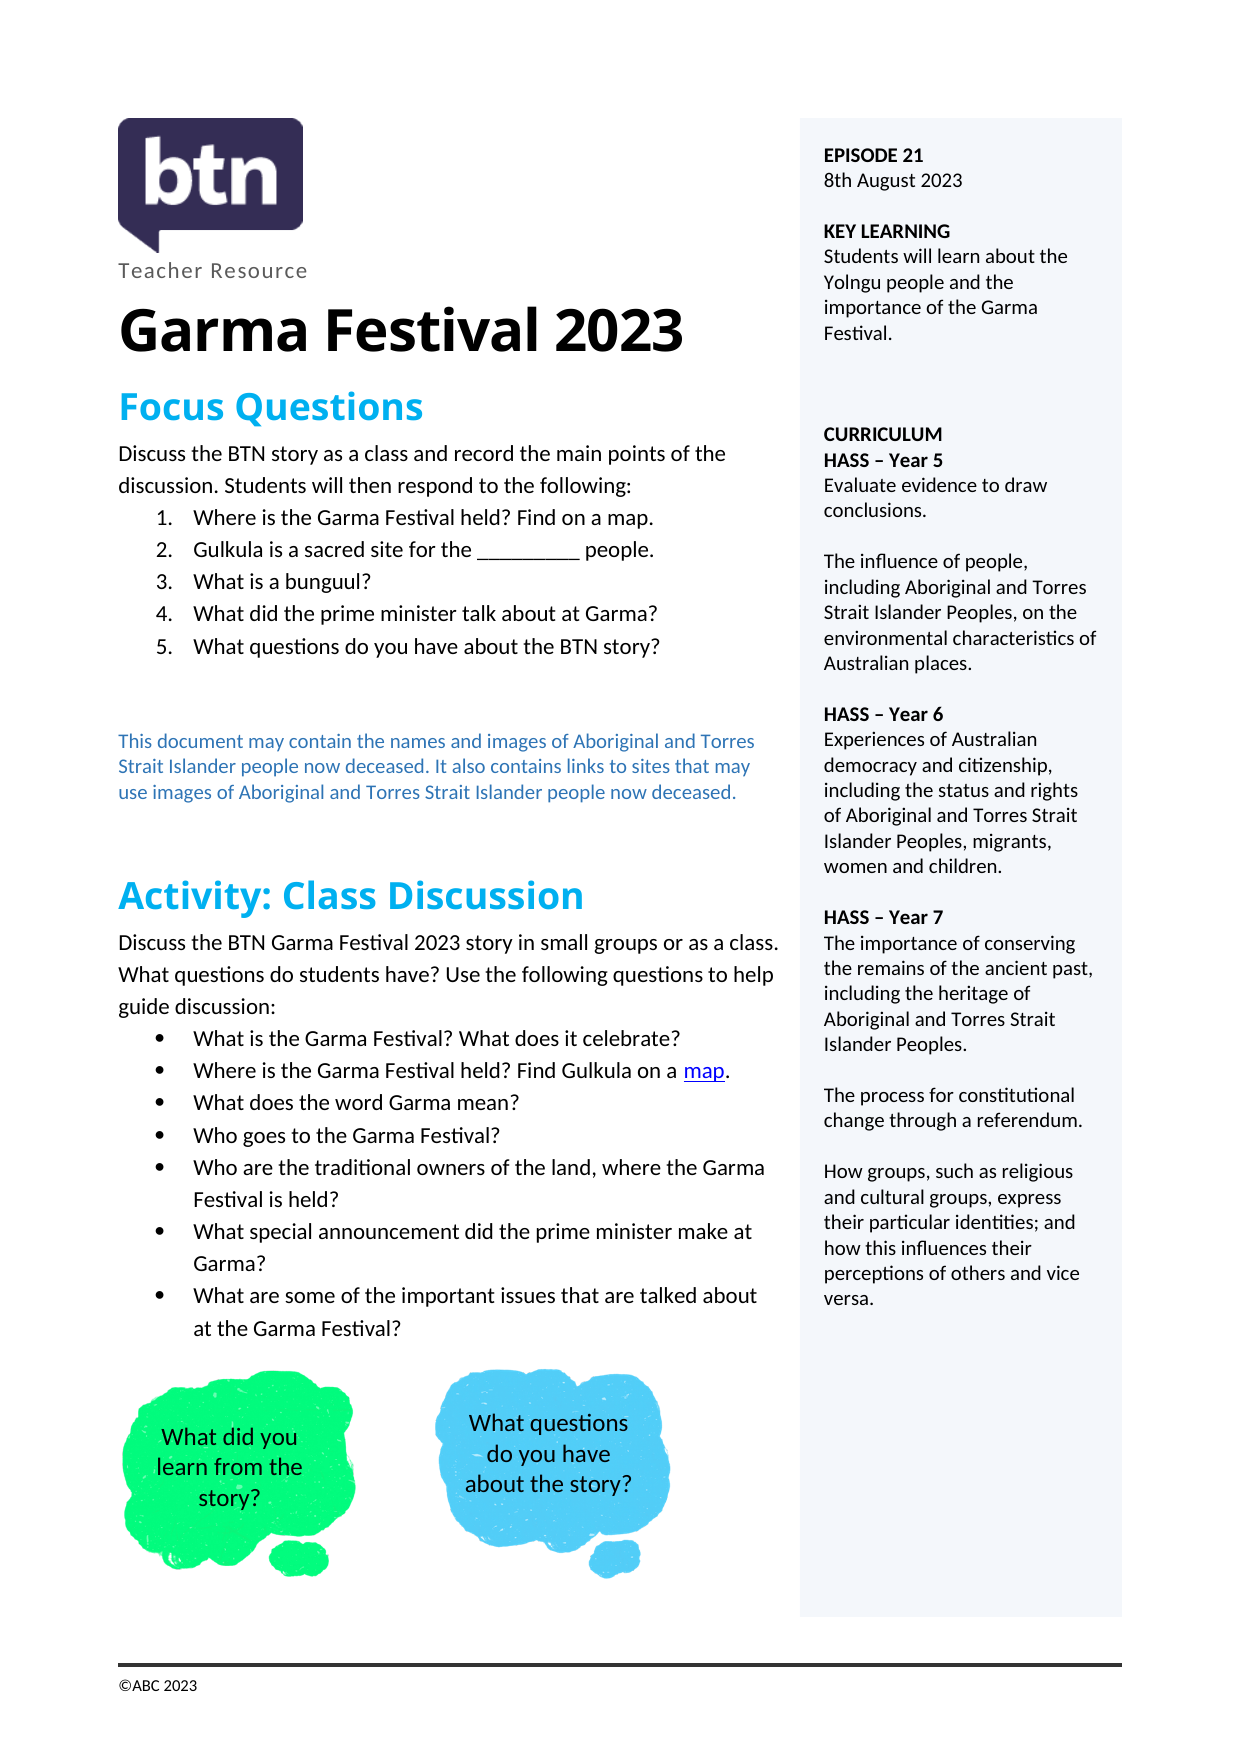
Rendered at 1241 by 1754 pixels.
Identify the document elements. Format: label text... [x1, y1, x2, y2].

list Who are the traditional owners of the land, where the Garma Festival is held? [156, 1153, 799, 1213]
picture [428, 1360, 674, 1583]
list What questions do you have about the BTN story? [156, 632, 799, 660]
list What does the word Garma mean? [156, 1088, 799, 1117]
subtitle Focus Questions [118, 380, 799, 431]
list What is a bunguul? [156, 567, 799, 595]
picture [118, 118, 303, 253]
picture [118, 1363, 359, 1579]
subtitle Activity: Class Discussion [118, 869, 799, 920]
list What are some of the important issues that are talked about at the Garma Festival? [156, 1282, 799, 1342]
subtitle Teacher Resource [118, 256, 799, 284]
list Where is the Garma Festival held? Find Gulkula on a map. [156, 1056, 799, 1084]
list Gulkula is a sacred site for the _________ people. [156, 535, 799, 563]
list Where is the Garma Festival held? Find on a map. [156, 503, 799, 531]
list What special announcement did the prime minister make at Garma? [156, 1217, 799, 1277]
list Who goes to the Garma Festival? [156, 1121, 799, 1149]
text Discuss the BTN Garma Festival 2023 story in small groups or as a class. What questions do students have? Use the following questions to help guide discussion: [118, 928, 799, 1020]
title Garma Festival 2023 [118, 289, 799, 368]
text Discuss the BTN story as a class and record the main points of the discussion. Students will then respond to the following: [118, 439, 799, 499]
list What did the prime minister talk about at Garma? [156, 599, 799, 628]
text This document may contain the names and images of Aboriginal and Torres Strait Islander people now deceased. It also contains links to sites that may use images of Aboriginal and Torres Strait Islander people now deceased. [118, 728, 799, 804]
list What is the Garma Festival? What does it celebrate? [156, 1024, 799, 1052]
